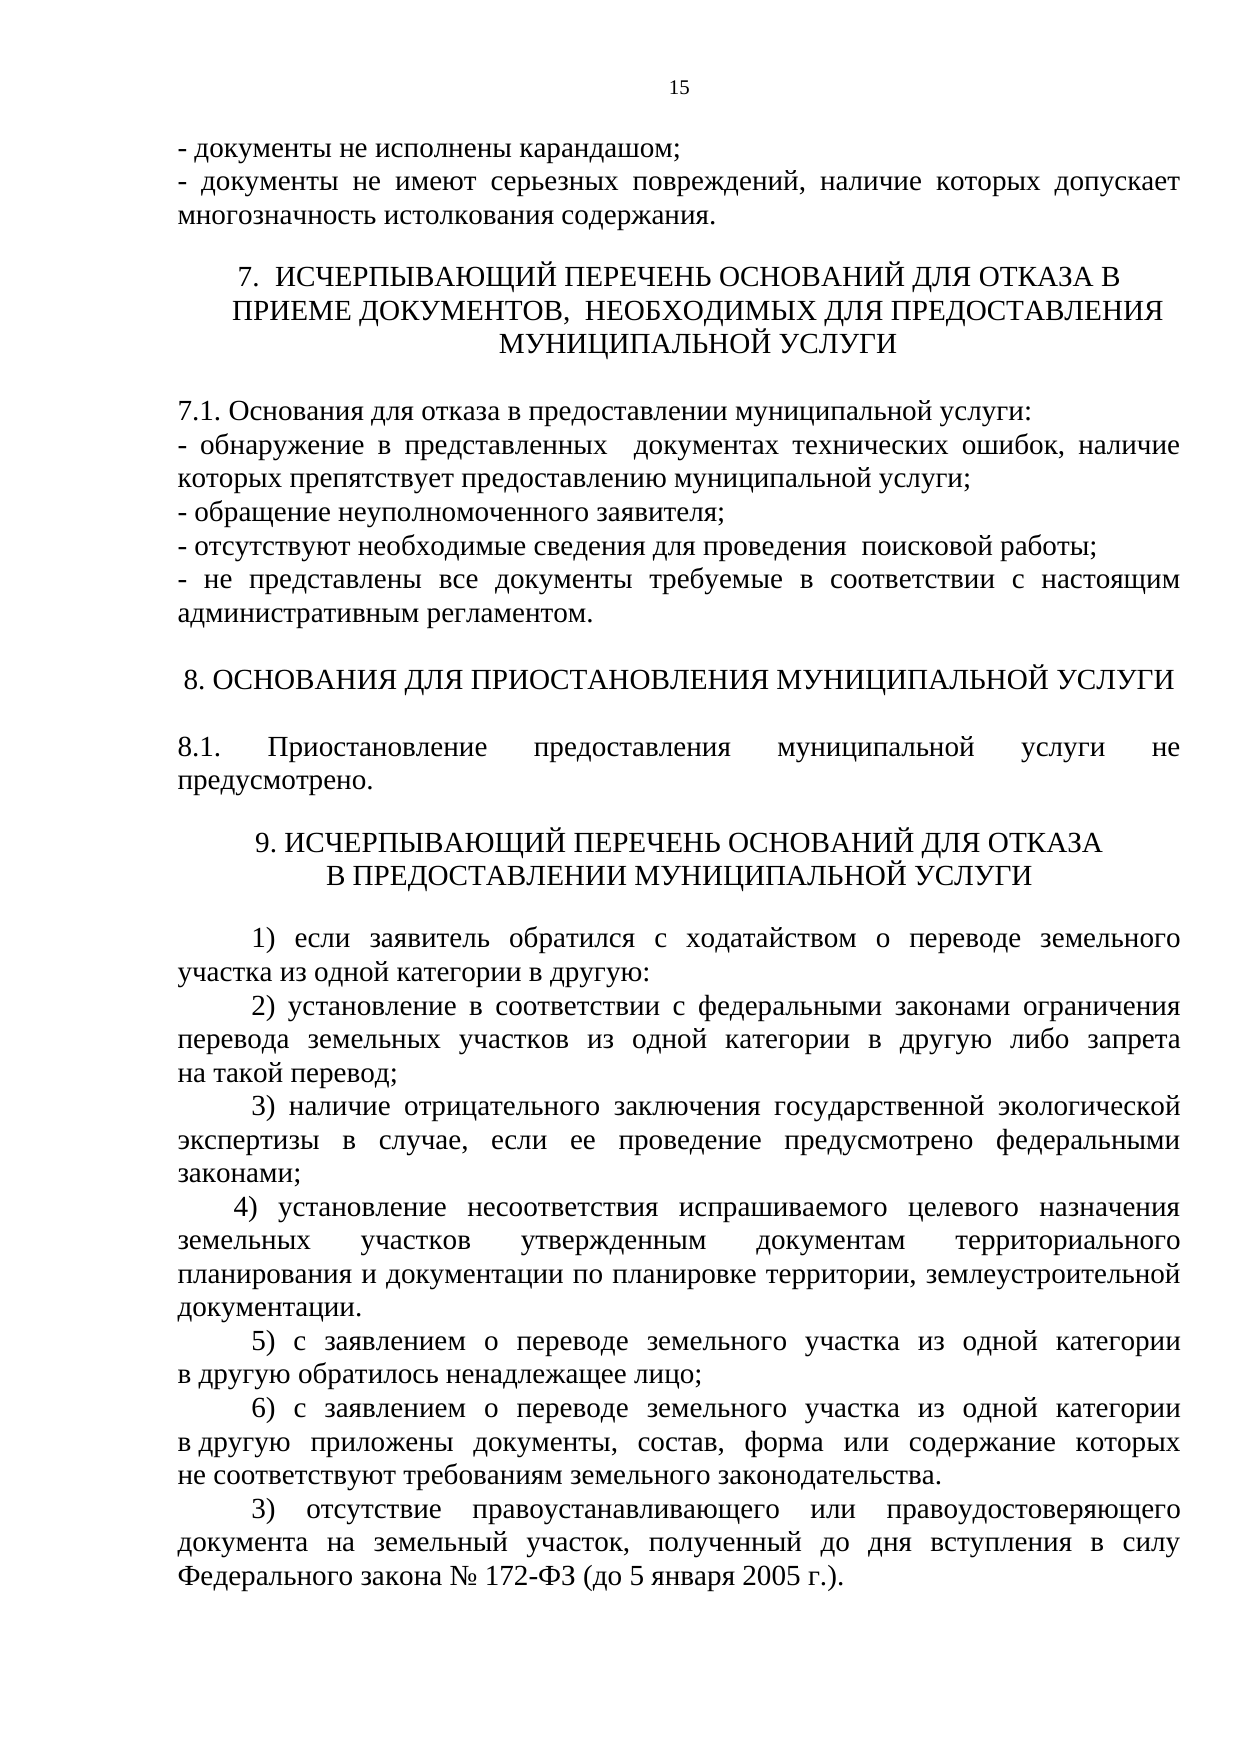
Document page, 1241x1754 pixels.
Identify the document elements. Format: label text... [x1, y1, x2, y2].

text - не представлены все документы требуемые в соответствии с настоящим административным регламентом. [177, 561, 1181, 628]
text 2) установление в соответствии с федеральными законами ограничения перевода земельных участков из одной категории в другую либо запрета на такой перевод; [177, 988, 1181, 1088]
text - обращение неуполномоченного заявителя; [177, 494, 1181, 528]
text 6) с заявлением о переводе земельного участка из одной категории в другую приложены документы, состав, форма или содержание которых не соответствуют требованиям земельного законодательства. [177, 1390, 1181, 1491]
text 9. Исчерпывающий перечень оснований для отказа [177, 825, 1181, 858]
text - обнаружение в представленных документах технических ошибок, наличие которых препятствует предоставлению муниципальной услуги; [177, 427, 1181, 494]
text - отсутствуют необходимые сведения для проведения поисковой работы; [177, 528, 1181, 561]
text 8.1. Приостановление предоставления муниципальной услуги не предусмотрено. [177, 729, 1181, 796]
text 4) установление несоответствия испрашиваемого целевого назначения земельных участков утвержденным документам территориального планирования и документации по планировке территории, землеустроительной документации. [177, 1189, 1181, 1323]
text 3) отсутствие правоустанавливающего или правоудостоверяющего документа на земельный участок, полученный до дня вступления в силу Федерального закона № 172-ФЗ (до 5 января 2005 г.). [177, 1491, 1181, 1591]
text 8. Основания для приостановления муниципальной услуги [177, 662, 1181, 695]
text в предоставлении муниципальной услуги [177, 858, 1181, 892]
text - документы не исполнены карандашом; [177, 130, 1181, 163]
text 7.1. Основания для отказа в предоставлении муниципальной услуги: [177, 393, 1181, 427]
text 5) с заявлением о переводе земельного участка из одной категории в другую обратилось ненадлежащее лицо; [177, 1323, 1181, 1390]
text 3) наличие отрицательного заключения государственной экологической экспертизы в случае, если ее проведение предусмотрено федеральными законами; [177, 1088, 1181, 1189]
list Исчерпывающий перечень оснований для отказа в приеме документов, необходимых для предоставления муниципальной услуги [177, 259, 1181, 360]
text 1) если заявитель обратился с ходатайством о переводе земельного участка из одной категории в другую: [177, 921, 1181, 988]
text - документы не имеют серьезных повреждений, наличие которых допускает многозначность истолкования содержания. [177, 163, 1181, 231]
